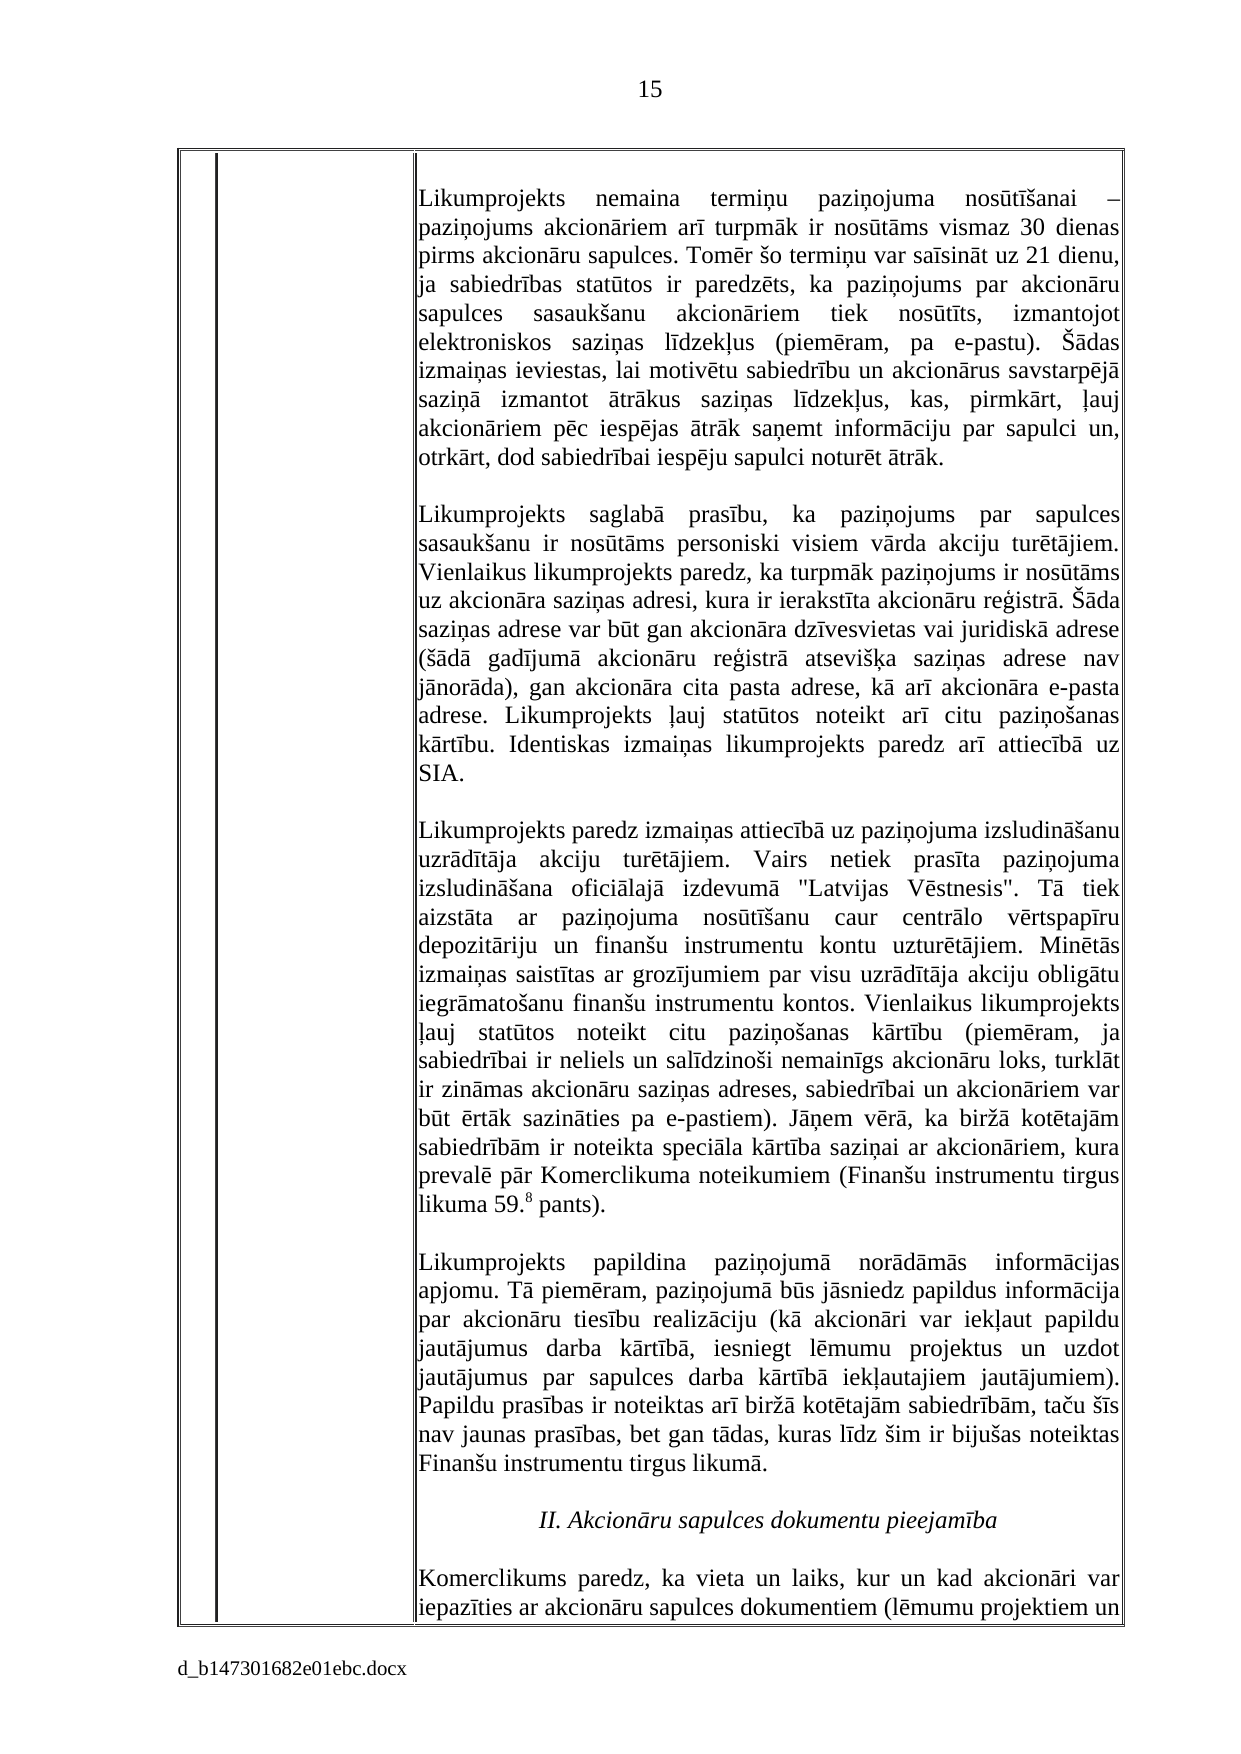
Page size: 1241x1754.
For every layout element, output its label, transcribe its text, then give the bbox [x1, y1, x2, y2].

table_cell 2. [181, 151, 216, 1623]
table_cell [415, 151, 1122, 1623]
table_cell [216, 149, 415, 1623]
